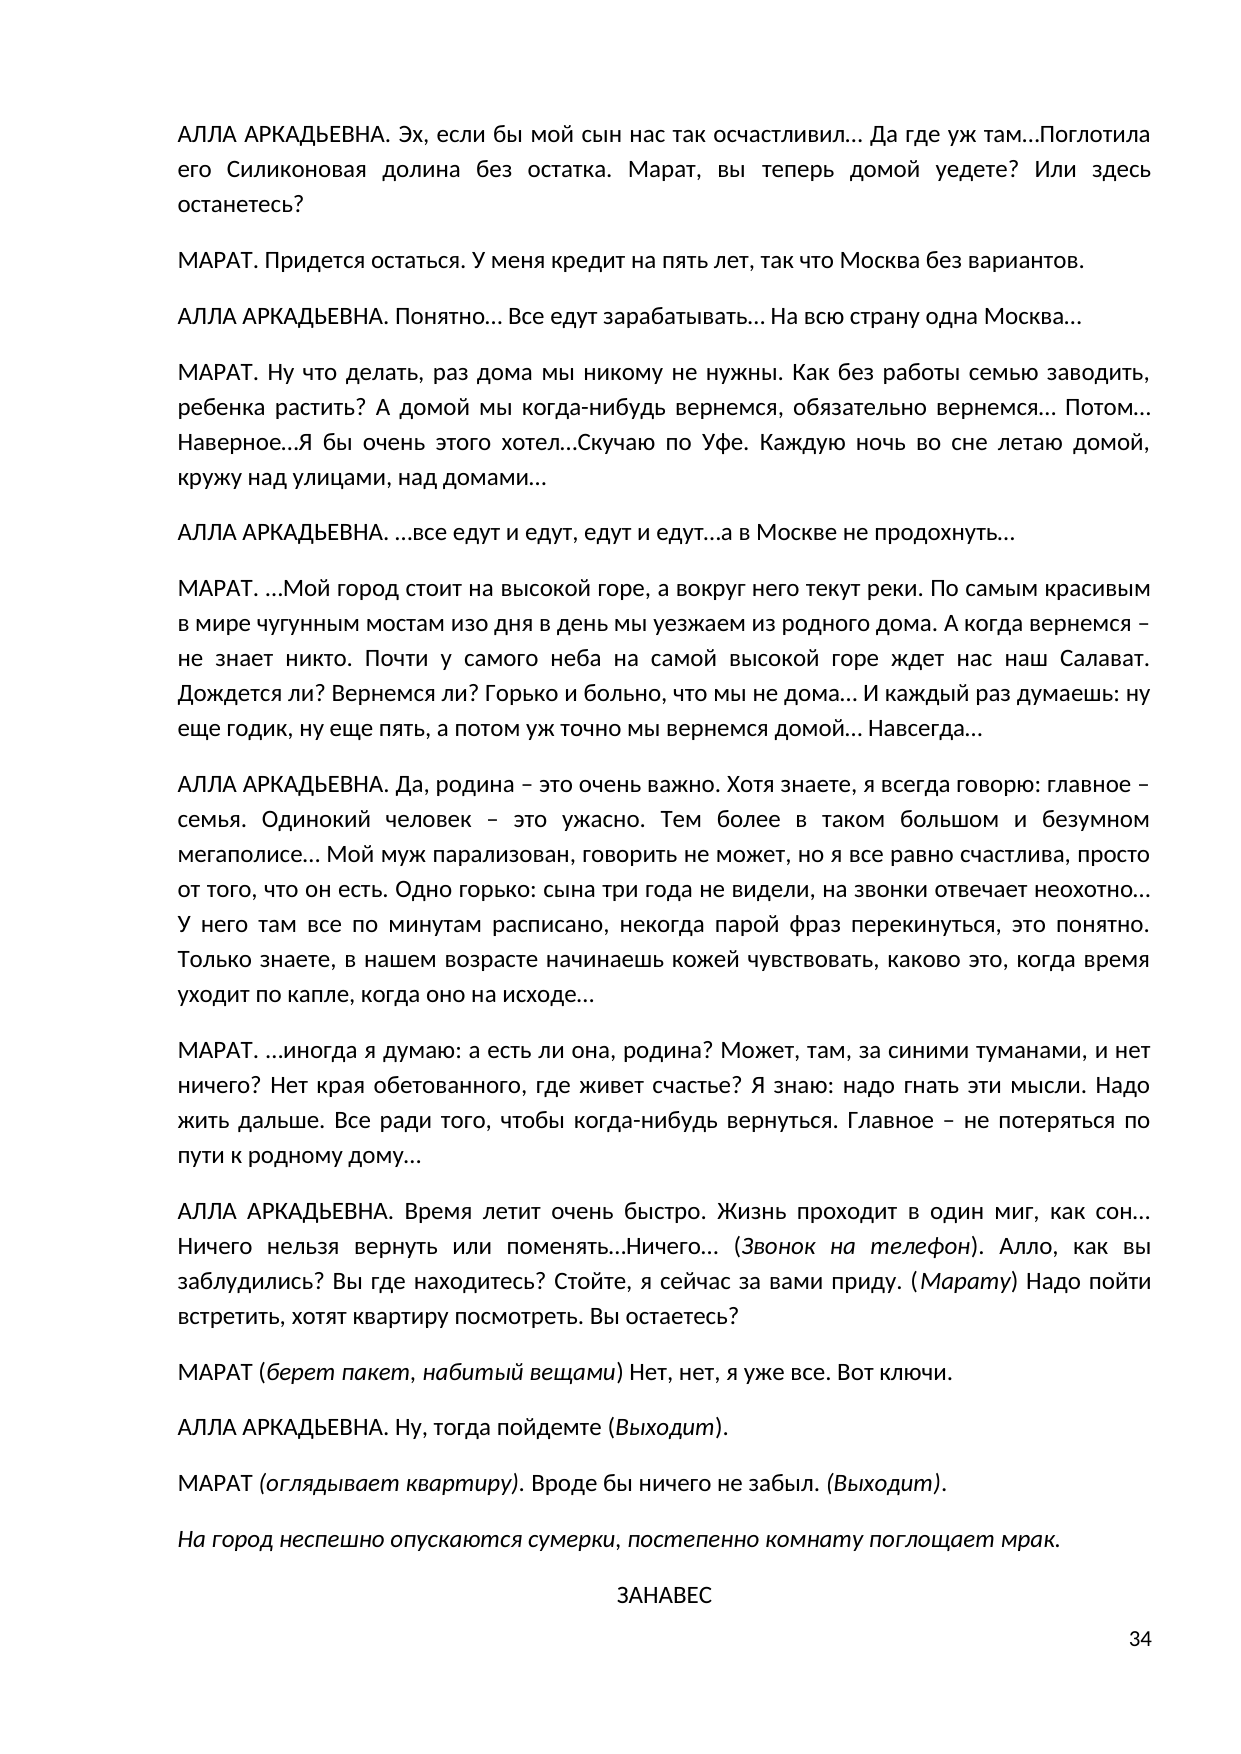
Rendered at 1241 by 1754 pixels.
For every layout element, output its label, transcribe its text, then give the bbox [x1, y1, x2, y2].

text ЗАНАВЕС [177, 1579, 1152, 1609]
text МАРАТ. …Мой город стоит на высокой горе, а вокруг него текут реки. По самым красивым в мире чугунным мостам изо дня в день мы уезжаем из родного дома. А когда вернемся – не знает никто. Почти у самого неба на самой высокой горе ждет нас наш Салават. Дождется ли? Вернемся ли? Горько и больно, что мы не дома… И каждый раз думаешь: ну еще годик, ну еще пять, а потом уж точно мы вернемся домой… Навсегда… [177, 572, 1152, 743]
text АЛЛА АРКАДЬЕВНА. Ну, тогда пойдемте (Выходит). [177, 1411, 1152, 1442]
text МАРАТ. Придется остаться. У меня кредит на пять лет, так что Москва без вариантов. [177, 244, 1152, 274]
text На город неспешно опускаются сумерки, постепенно комнату поглощает мрак. [177, 1523, 1152, 1554]
text АЛЛА АРКАДЬЕВНА. Понятно… Все едут зарабатывать… На всю страну одна Москва… [177, 300, 1152, 330]
text АЛЛА АРКАДЬЕВНА. Эх, если бы мой сын нас так осчастливил… Да где уж там…Поглотила его Силиконовая долина без остатка. Марат, вы теперь домой уедете? Или здесь останетесь? [177, 118, 1152, 219]
text АЛЛА АРКАДЬЕВНА. …все едут и едут, едут и едут…а в Москве не продохнуть… [177, 516, 1152, 547]
text АЛЛА АРКАДЬЕВНА. Да, родина – это очень важно. Хотя знаете, я всегда говорю: главное – семья. Одинокий человек – это ужасно. Тем более в таком большом и безумном мегаполисе… Мой муж парализован, говорить не может, но я все равно счастлива, просто от того, что он есть. Одно горько: сына три года не видели, на звонки отвечает неохотно… У него там все по минутам расписано, некогда парой фраз перекинуться, это понятно. Только знаете, в нашем возрасте начинаешь кожей чувствовать, каково это, когда время уходит по капле, когда оно на исходе… [177, 768, 1152, 1009]
text МАРАТ (оглядывает квартиру). Вроде бы ничего не забыл. (Выходит). [177, 1467, 1152, 1498]
text МАРАТ. Ну что делать, раз дома мы никому не нужны. Как без работы семью заводить, ребенка растить? А домой мы когда-нибудь вернемся, обязательно вернемся… Потом…Наверное…Я бы очень этого хотел…Скучаю по Уфе. Каждую ночь во сне летаю домой, кружу над улицами, над домами… [177, 356, 1152, 491]
text АЛЛА АРКАДЬЕВНА. Время летит очень быстро. Жизнь проходит в один миг, как сон…Ничего нельзя вернуть или поменять…Ничего… (Звонок на телефон). Алло, как вы заблудились? Вы где находитесь? Стойте, я сейчас за вами приду. (Марату) Надо пойти встретить, хотят квартиру посмотреть. Вы остаетесь? [177, 1195, 1152, 1330]
text МАРАТ (берет пакет, набитый вещами) Нет, нет, я уже все. Вот ключи. [177, 1356, 1152, 1386]
text МАРАТ. …иногда я думаю: а есть ли она, родина? Может, там, за синими туманами, и нет ничего? Нет края обетованного, где живет счастье? Я знаю: надо гнать эти мысли. Надо жить дальше. Все ради того, чтобы когда-нибудь вернуться. Главное – не потеряться по пути к родному дому… [177, 1034, 1152, 1169]
